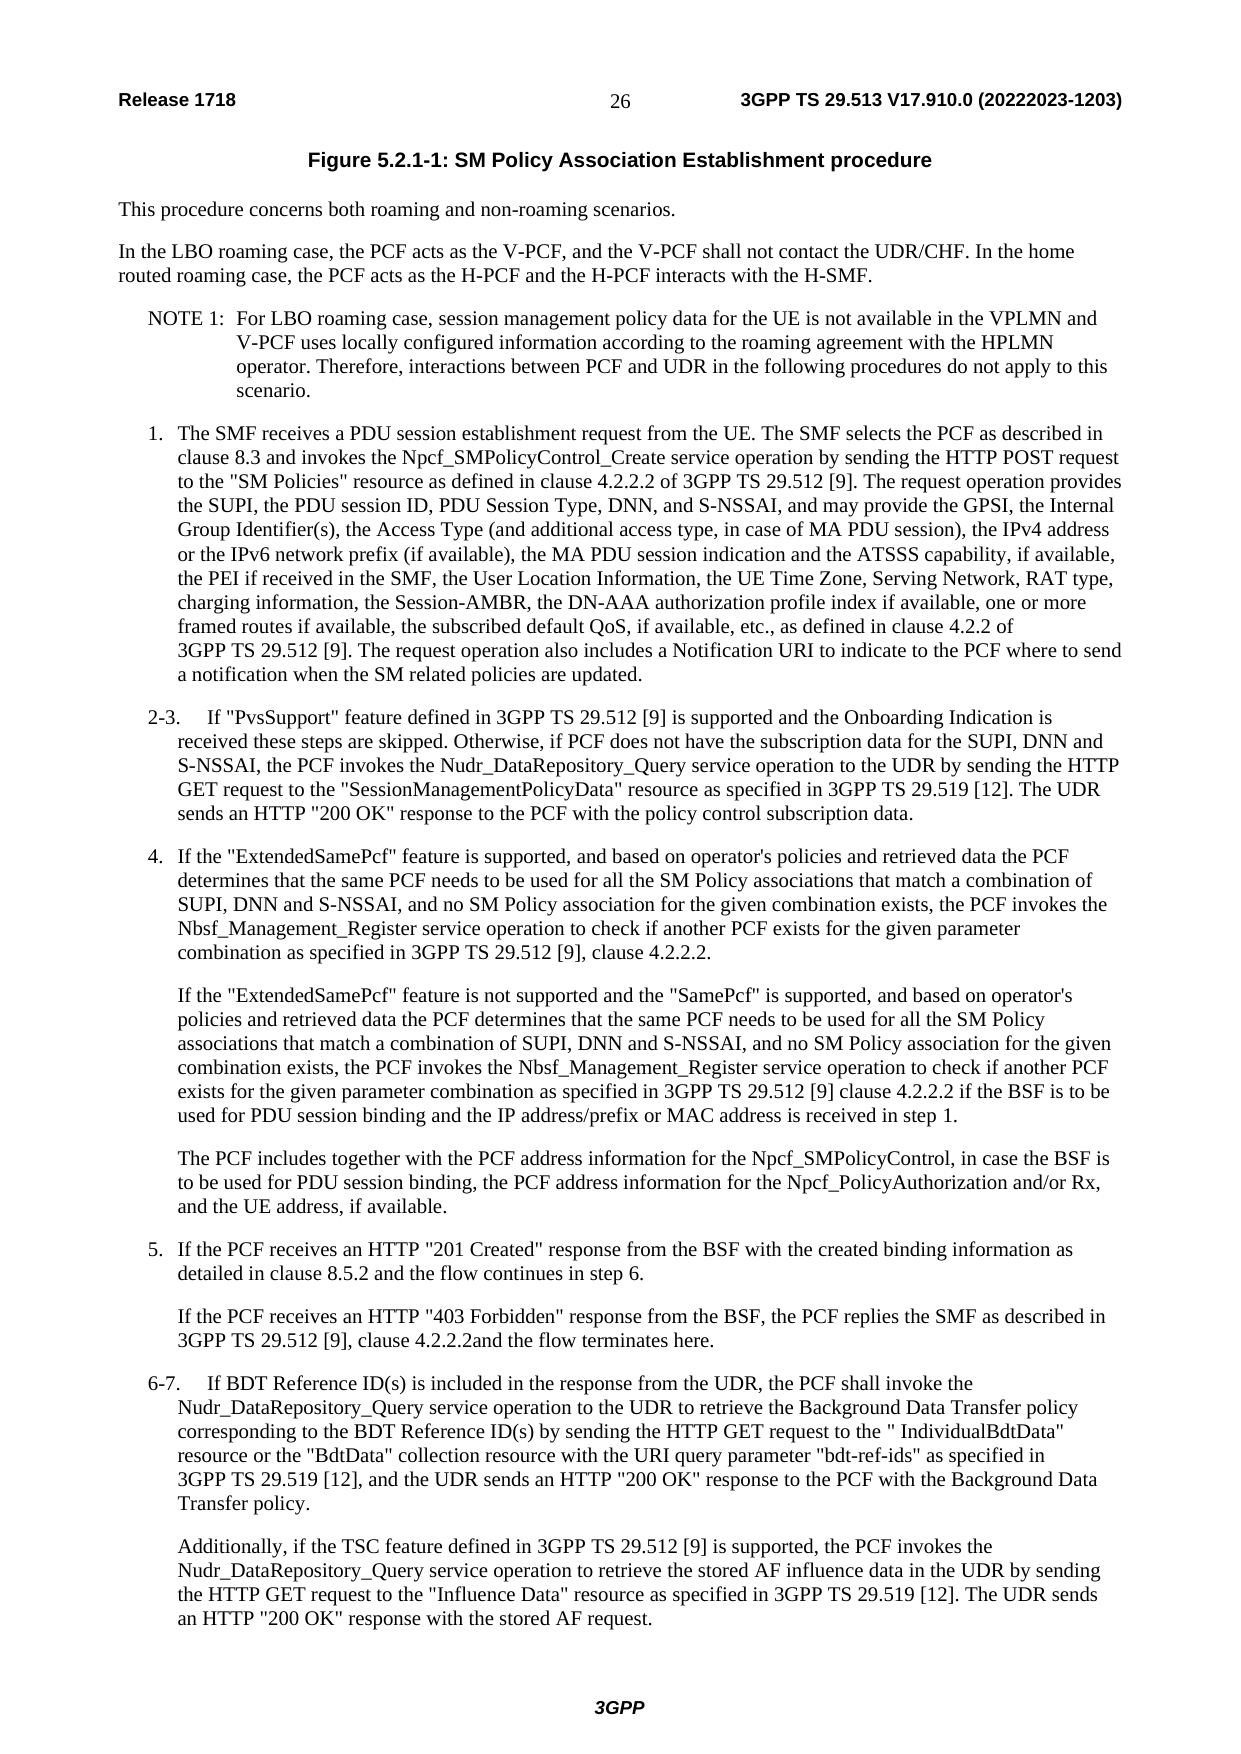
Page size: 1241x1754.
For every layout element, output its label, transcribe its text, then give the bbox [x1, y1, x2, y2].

text The PCF includes together with the PCF address information for the Npcf_SMPolicyControl, in case the BSF is to be used for PDU session binding, the PCF address information for the Npcf_PolicyAuthorization and/or Rx, and the UE address, if available. [177, 1146, 1122, 1218]
text If the PCF receives an HTTP "403 Forbidden" response from the BSF, the PCF replies the SMF as described in 3GPP TS 29.512 [9], clause 4.2.2.2and the flow terminates here. [177, 1304, 1122, 1352]
text 5. If the PCF receives an HTTP "201 Created" response from the BSF with the created binding information as detailed in clause 8.5.2 and the flow continues in step 6. [148, 1237, 1122, 1285]
text 2-3. If "PvsSupport" feature defined in 3GPP TS 29.512 [9] is supported and the Onboarding Indication is received these steps are skipped. Otherwise, if PCF does not have the subscription data for the SUPI, DNN and S-NSSAI, the PCF invokes the Nudr_DataRepository_Query service operation to the UDR by sending the HTTP GET request to the "SessionManagementPolicyData" resource as specified in 3GPP TS 29.519 [12]. The UDR sends an HTTP "200 OK" response to the PCF with the policy control subscription data. [148, 704, 1122, 825]
text Figure 5.2.1-1: SM Policy Association Establishment procedure [118, 147, 1122, 171]
text Additionally, if the TSC feature defined in 3GPP TS 29.512 [9] is supported, the PCF invokes the Nudr_DataRepository_Query service operation to retrieve the stored AF influence data in the UDR by sending the HTTP GET request to the "Influence Data" resource as specified in 3GPP TS 29.519 [12]. The UDR sends an HTTP "200 OK" response with the stored AF request. [148, 1534, 1122, 1630]
text 1. The SMF receives a PDU session establishment request from the UE. The SMF selects the PCF as described in clause 8.3 and invokes the Npcf_SMPolicyControl_Create service operation by sending the HTTP POST request to the "SM Policies" resource as defined in clause 4.2.2.2 of 3GPP TS 29.512 [9]. The request operation provides the SUPI, the PDU session ID, PDU Session Type, DNN, and S-NSSAI, and may provide the GPSI, the Internal Group Identifier(s), the Access Type (and additional access type, in case of MA PDU session), the IPv4 address or the IPv6 network prefix (if available), the MA PDU session indication and the ATSSS capability, if available, the PEI if received in the SMF, the User Location Information, the UE Time Zone, Serving Network, RAT type, charging information, the Session-AMBR, the DN-AAA authorization profile index if available, one or more framed routes if available, the subscribed default QoS, if available, etc., as defined in clause 4.2.2 of 3GPP TS 29.512 [9]. The request operation also includes a Notification URI to indicate to the PCF where to send a notification when the SM related policies are updated. [148, 421, 1122, 686]
text If the "ExtendedSamePcf" feature is not supported and the "SamePcf" is supported, and based on operator's policies and retrieved data the PCF determines that the same PCF needs to be used for all the SM Policy associations that match a combination of SUPI, DNN and S-NSSAI, and no SM Policy association for the given combination exists, the PCF invokes the Nbsf_Management_Register service operation to check if another PCF exists for the given parameter combination as specified in 3GPP TS 29.512 [9] clause 4.2.2.2 if the BSF is to be used for PDU session binding and the IP address/prefix or MAC address is received in step 1. [177, 983, 1122, 1127]
text 6-7. If BDT Reference ID(s) is included in the response from the UDR, the PCF shall invoke the Nudr_DataRepository_Query service operation to the UDR to retrieve the Background Data Transfer policy corresponding to the BDT Reference ID(s) by sending the HTTP GET request to the " IndividualBdtData" resource or the "BdtData" collection resource with the URI query parameter "bdt-ref-ids" as specified in 3GPP TS 29.519 [12], and the UDR sends an HTTP "200 OK" response to the PCF with the Background Data Transfer policy. [148, 1371, 1122, 1515]
text In the LBO roaming case, the PCF acts as the V-PCF, and the V-PCF shall not contact the UDR/CHF. In the home routed roaming case, the PCF acts as the H-PCF and the H-PCF interacts with the H-SMF. [118, 239, 1122, 287]
text NOTE 1: For LBO roaming case, session management policy data for the UE is not available in the VPLMN and V-PCF uses locally configured information according to the roaming agreement with the HPLMN operator. Therefore, interactions between PCF and UDR in the following procedures do not apply to this scenario. [148, 306, 1122, 402]
text 4. If the "ExtendedSamePcf" feature is supported, and based on operator's policies and retrieved data the PCF determines that the same PCF needs to be used for all the SM Policy associations that match a combination of SUPI, DNN and S-NSSAI, and no SM Policy association for the given combination exists, the PCF invokes the Nbsf_Management_Register service operation to check if another PCF exists for the given parameter combination as specified in 3GPP TS 29.512 [9], clause 4.2.2.2. [148, 844, 1122, 964]
text This procedure concerns both roaming and non-roaming scenarios. [118, 196, 1122, 221]
